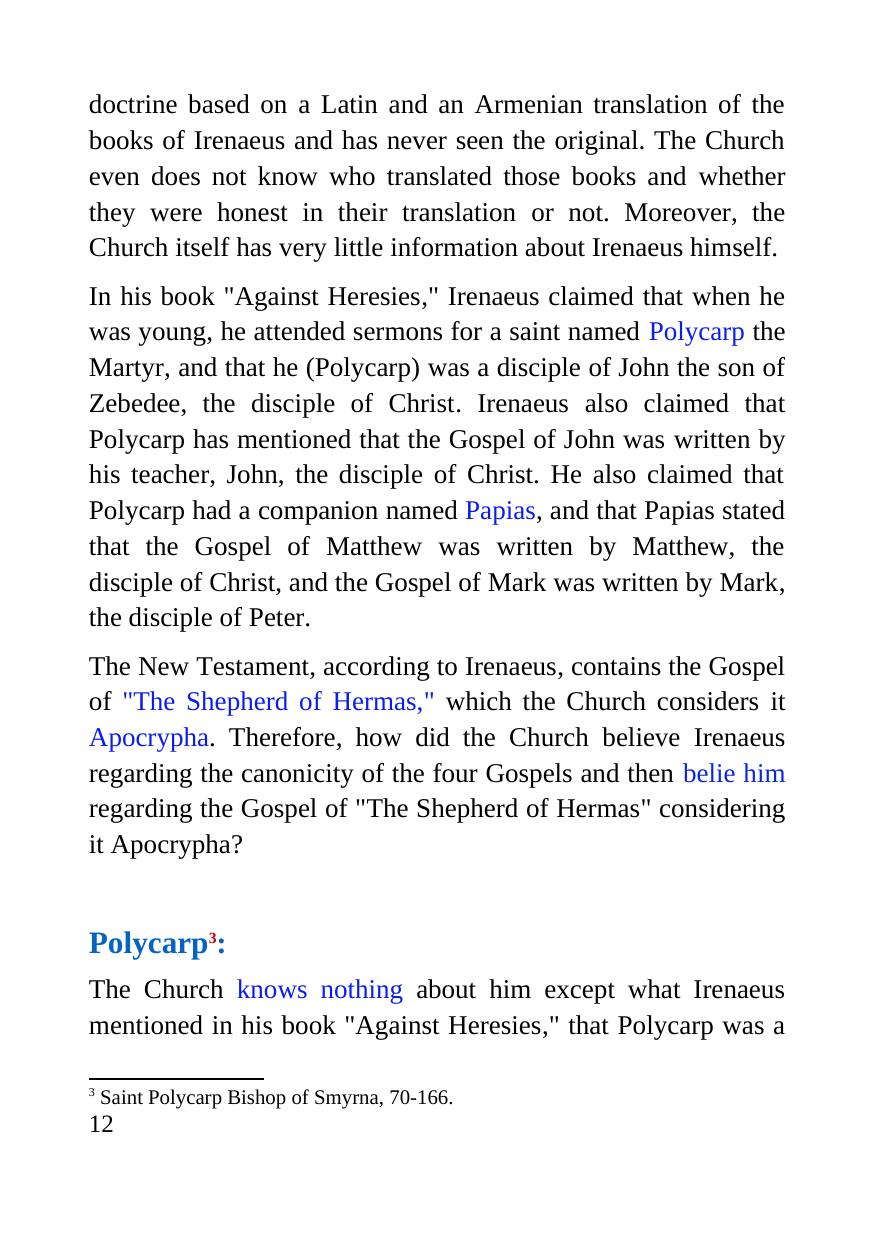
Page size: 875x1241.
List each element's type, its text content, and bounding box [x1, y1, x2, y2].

text Polycarp: [89, 925, 783, 961]
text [89, 89, 785, 263]
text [89, 973, 785, 1040]
text The New Testament, according to Irenaeus, contains the Gospel of "The Shepherd of Hermas," which the Church considers it Apocrypha. Therefore, how did the Church believe Irenaeus regarding the canonicity of the four Gospels and then belie him regarding the Gospel of "The Shepherd of Hermas" considering it Apocrypha? [89, 649, 785, 859]
text In his book "Against Heresies," Irenaeus claimed that when he was young, he attended sermons for a saint named Polycarp the Martyr, and that he (Polycarp) was a disciple of John the son of Zebedee, the disciple of Christ. Irenaeus also claimed that Polycarp has mentioned that the Gospel of John was written by his teacher, John, the disciple of Christ. He also claimed that Polycarp had a companion named Papias, and that Papias stated that the Gospel of Matthew was written by Matthew, the disciple of Christ, and the Gospel of Mark was written by Mark, the disciple of Peter. [89, 280, 785, 632]
